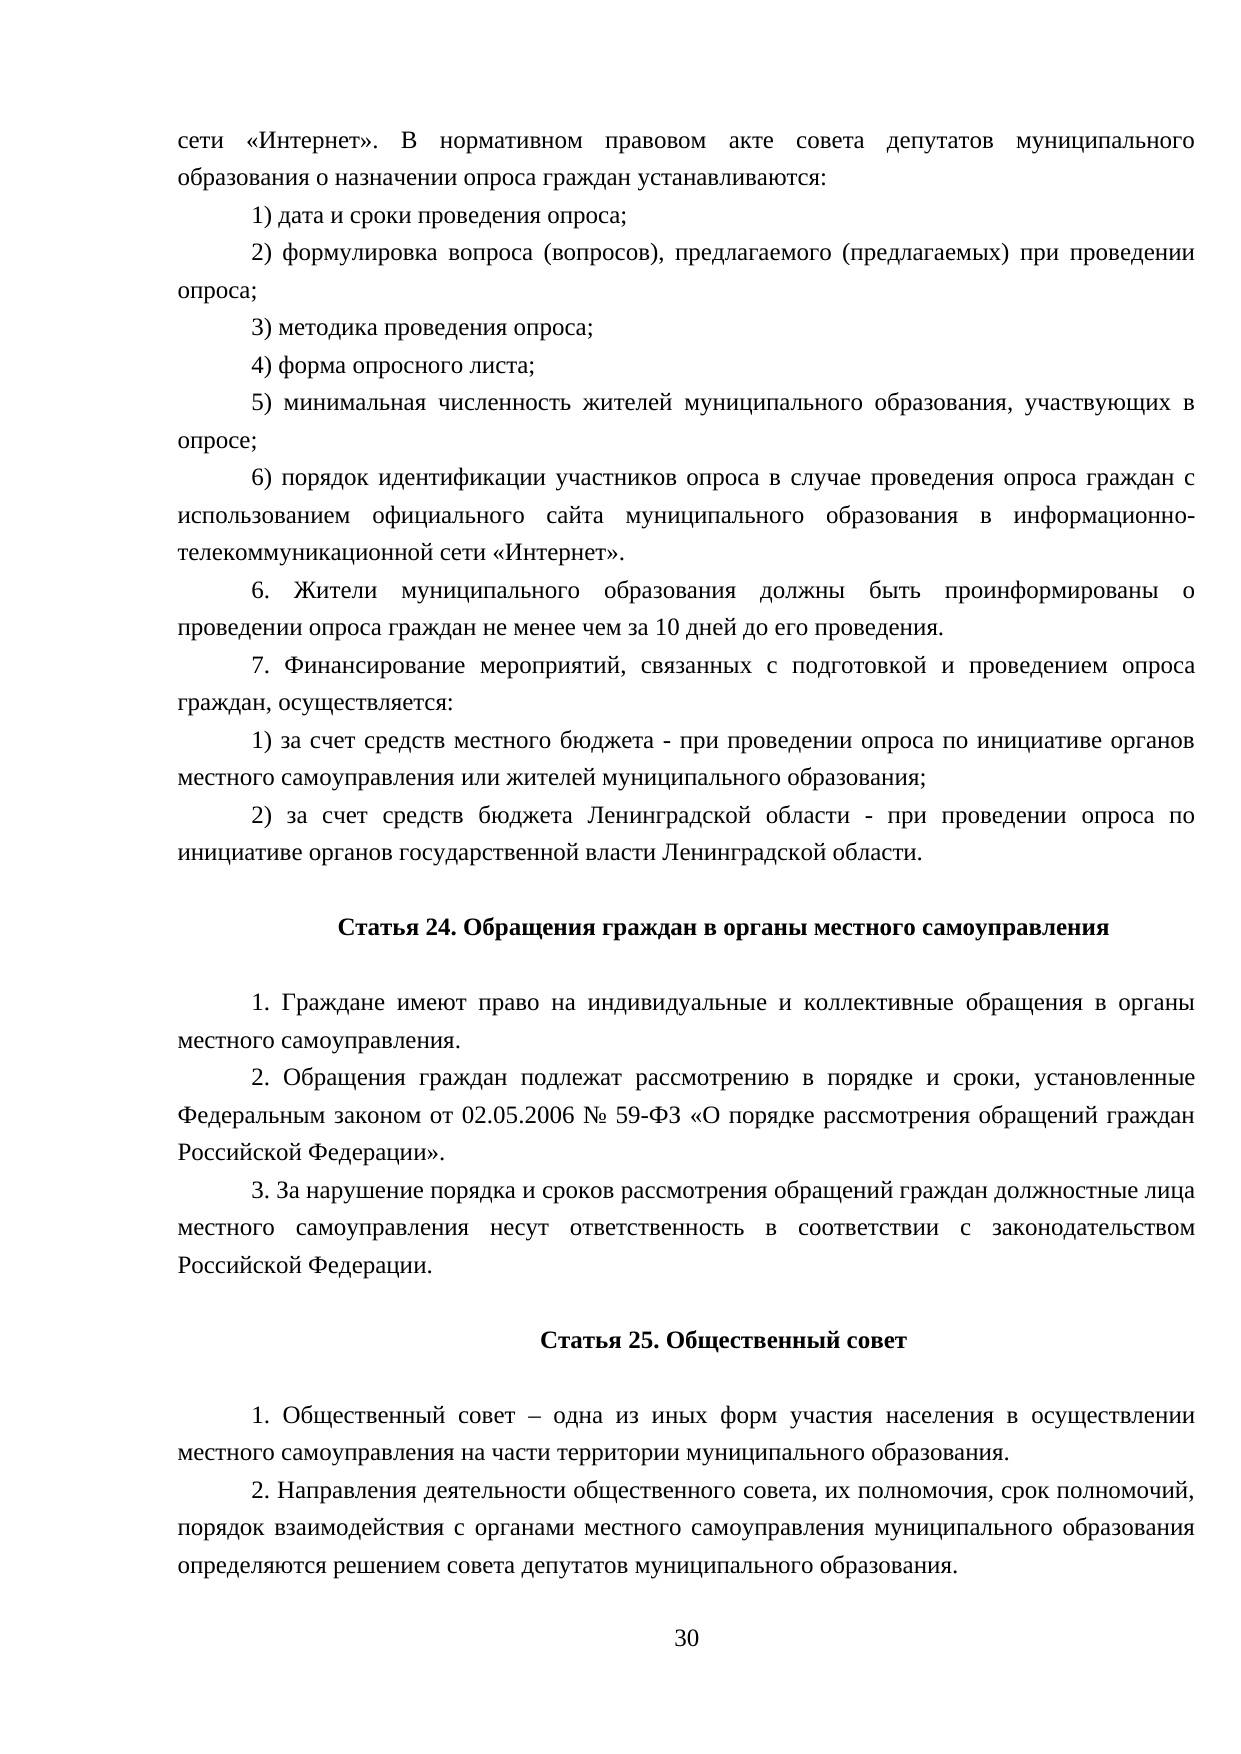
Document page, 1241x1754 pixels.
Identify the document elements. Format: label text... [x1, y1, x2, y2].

text Статья 25. Общественный совет [177, 1318, 1196, 1356]
text 1) дата и сроки проведения опроса; [177, 193, 1196, 231]
text 6) порядок идентификации участников опроса в случае проведения опроса граждан с использованием официального сайта муниципального образования в информационно-телекоммуникационной сети «Интернет». [177, 456, 1196, 568]
text 3. За нарушение порядка и сроков рассмотрения обращений граждан должностные лица местного самоуправления несут ответственность в соответствии с законодательством Российской Федерации. [177, 1168, 1196, 1281]
text 2) за счет средств бюджета Ленинградской области - при проведении опроса по инициативе органов государственной власти Ленинградской области. [177, 793, 1196, 868]
text 7. Финансирование мероприятий, связанных с подготовкой и проведением опроса граждан, осуществляется: [177, 643, 1196, 718]
text 2. Обращения граждан подлежат рассмотрению в порядке и сроки, установленные Федеральным законом от 02.05.2006 № 59-ФЗ «О порядке рассмотрения обращений граждан Российской Федерации». [177, 1056, 1196, 1168]
text 2) формулировка вопроса (вопросов), предлагаемого (предлагаемых) при проведении опроса; [177, 231, 1196, 306]
text 6. Жители муниципального образования должны быть проинформированы о проведении опроса граждан не менее чем за 10 дней до его проведения. [177, 568, 1196, 643]
text 5) минимальная численность жителей муниципального образования, участвующих в опросе; [177, 381, 1196, 456]
text Статья 24. Обращения граждан в органы местного самоуправления [177, 906, 1196, 943]
text 1. Граждане имеют право на индивидуальные и коллективные обращения в органы местного самоуправления. [177, 981, 1196, 1056]
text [177, 118, 1196, 193]
text 1. Общественный совет – одна из иных форм участия населения в осуществлении местного самоуправления на части территории муниципального образования. [177, 1393, 1196, 1468]
text 1) за счет средств местного бюджета - при проведении опроса по инициативе органов местного самоуправления или жителей муниципального образования; [177, 718, 1196, 793]
text 3) методика проведения опроса; [177, 306, 1196, 343]
text 2. Направления деятельности общественного совета, их полномочия, срок полномочий, порядок взаимодействия с органами местного самоуправления муниципального образования определяются решением совета депутатов муниципального образования. [177, 1468, 1196, 1581]
text 4) форма опросного листа; [177, 343, 1196, 381]
